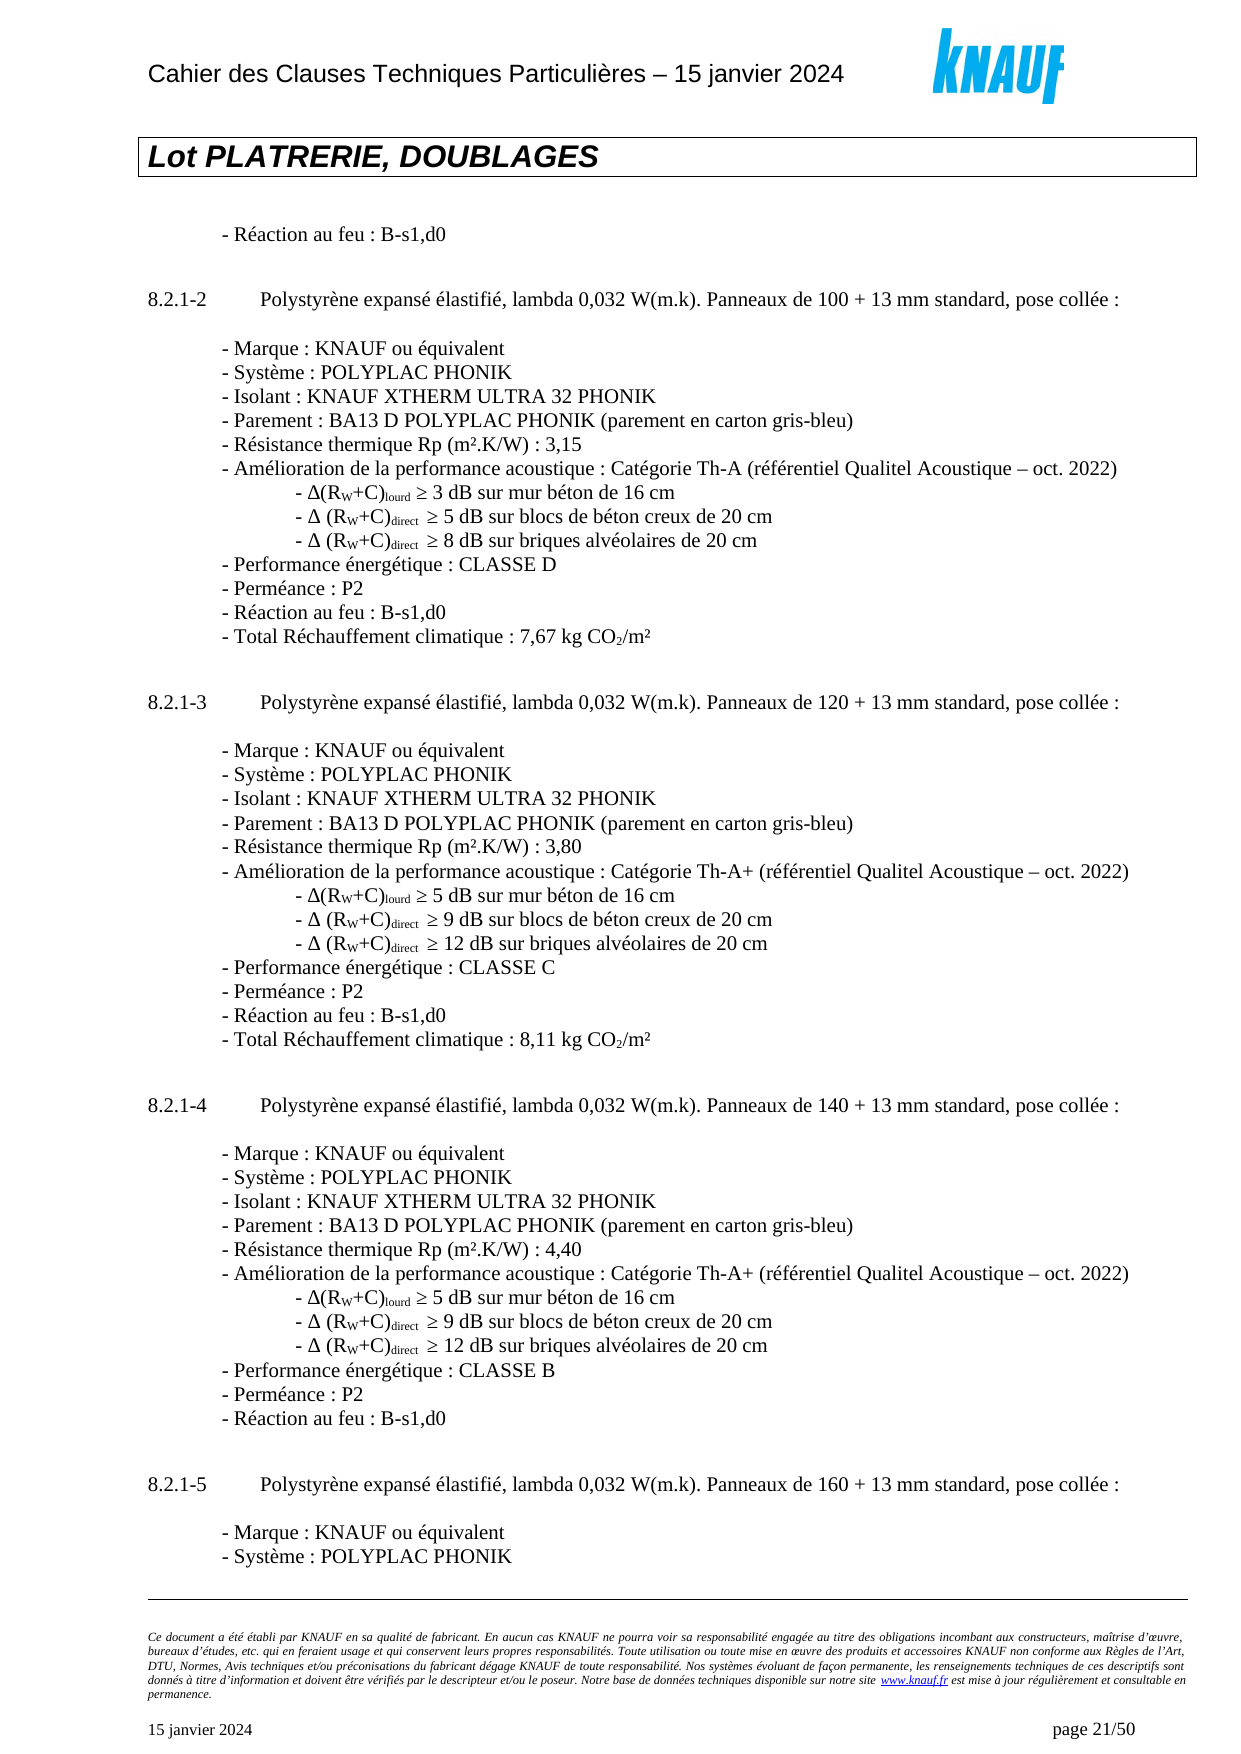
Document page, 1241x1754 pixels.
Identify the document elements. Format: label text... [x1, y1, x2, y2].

text - Réaction au feu : B-s1,d0 [222, 222, 1188, 246]
text - Isolant : KNAUF XTHERM ULTRA 32 PHONIK [222, 786, 1188, 810]
text - Δ (RW+C)direct ≥ 12 dB sur briques alvéolaires de 20 cm [295, 1333, 1188, 1357]
text - Performance énergétique : CLASSE D [222, 552, 1188, 576]
text - Perméance : P2 [222, 576, 1188, 600]
text - Résistance thermique Rp (m².K/W) : 4,40 [222, 1237, 1188, 1261]
text 8.2.1-2 Polystyrène expansé élastifié, lambda 0,032 W(m.k). Panneaux de 100 + 13 mm standard, pose collée : [148, 287, 1188, 311]
text - Amélioration de la performance acoustique : Catégorie Th-A (référentiel Qualitel Acoustique – oct. 2022) [222, 456, 1188, 480]
picture [1054, 71, 1064, 104]
text - Amélioration de la performance acoustique : Catégorie Th-A+ (référentiel Qualitel Acoustique – oct. 2022) [222, 858, 1188, 883]
text - Marque : KNAUF ou équivalent [222, 738, 1188, 762]
text - Isolant : KNAUF XTHERM ULTRA 32 PHONIK [222, 384, 1188, 408]
text - Δ (RW+C)direct ≥ 12 dB sur briques alvéolaires de 20 cm [295, 931, 1188, 955]
text - Marque : KNAUF ou équivalent [222, 336, 1188, 359]
text - Résistance thermique Rp (m².K/W) : 3,15 [222, 432, 1188, 456]
text - Système : POLYPLAC PHONIK [222, 1165, 1188, 1189]
text - Isolant : KNAUF XTHERM ULTRA 32 PHONIK [222, 1189, 1188, 1213]
text - Δ (RW+C)direct ≥ 9 dB sur blocs de béton creux de 20 cm [221, 907, 1188, 931]
text - Parement : BA13 D POLYPLAC PHONIK (parement en carton gris-bleu) [222, 810, 1188, 834]
text - Total Réchauffement climatique : 8,11 kg CO2/m² [222, 1027, 1188, 1051]
text 8.2.1-3 Polystyrène expansé élastifié, lambda 0,032 W(m.k). Panneaux de 120 + 13 mm standard, pose collée : [148, 690, 1188, 714]
text - Perméance : P2 [222, 979, 1188, 1003]
text - Δ (RW+C)direct ≥ 8 dB sur briques alvéolaires de 20 cm [295, 528, 1188, 552]
text 8.2.1-4 Polystyrène expansé élastifié, lambda 0,032 W(m.k). Panneaux de 140 + 13 mm standard, pose collée : [148, 1093, 1188, 1117]
text - Δ (RW+C)direct ≥ 5 dB sur blocs de béton creux de 20 cm [221, 504, 1188, 528]
text - Performance énergétique : CLASSE C [222, 955, 1188, 979]
text - Performance énergétique : CLASSE B [222, 1357, 1188, 1382]
text - ∆(RW+C)lourd ≥ 5 dB sur mur béton de 16 cm [221, 883, 1188, 907]
text - Total Réchauffement climatique : 7,67 kg CO2/m² [222, 624, 1188, 648]
text - Parement : BA13 D POLYPLAC PHONIK (parement en carton gris-bleu) [222, 1213, 1188, 1237]
text - Marque : KNAUF ou équivalent [222, 1519, 1188, 1544]
picture [932, 28, 941, 87]
text - ∆(RW+C)lourd ≥ 3 dB sur mur béton de 16 cm [221, 480, 1188, 504]
text - Perméance : P2 [222, 1382, 1188, 1406]
text - Amélioration de la performance acoustique : Catégorie Th-A+ (référentiel Qualitel Acoustique – oct. 2022) [222, 1261, 1188, 1285]
text - ∆(RW+C)lourd ≥ 5 dB sur mur béton de 16 cm [221, 1285, 1188, 1309]
text - Résistance thermique Rp (m².K/W) : 3,80 [222, 834, 1188, 858]
text - Δ (RW+C)direct ≥ 9 dB sur blocs de béton creux de 20 cm [221, 1309, 1188, 1333]
text - Système : POLYPLAC PHONIK [222, 359, 1188, 384]
text - Réaction au feu : B-s1,d0 [222, 1003, 1188, 1027]
text - Réaction au feu : B-s1,d0 [222, 1406, 1188, 1430]
text - Système : POLYPLAC PHONIK [222, 762, 1188, 786]
text - Système : POLYPLAC PHONIK [222, 1544, 1188, 1568]
picture [932, 28, 1064, 104]
text - Parement : BA13 D POLYPLAC PHONIK (parement en carton gris-bleu) [222, 408, 1188, 432]
text - Marque : KNAUF ou équivalent [222, 1141, 1188, 1165]
text 8.2.1-5 Polystyrène expansé élastifié, lambda 0,032 W(m.k). Panneaux de 160 + 13 mm standard, pose collée : [148, 1471, 1188, 1496]
text - Réaction au feu : B-s1,d0 [222, 600, 1188, 624]
